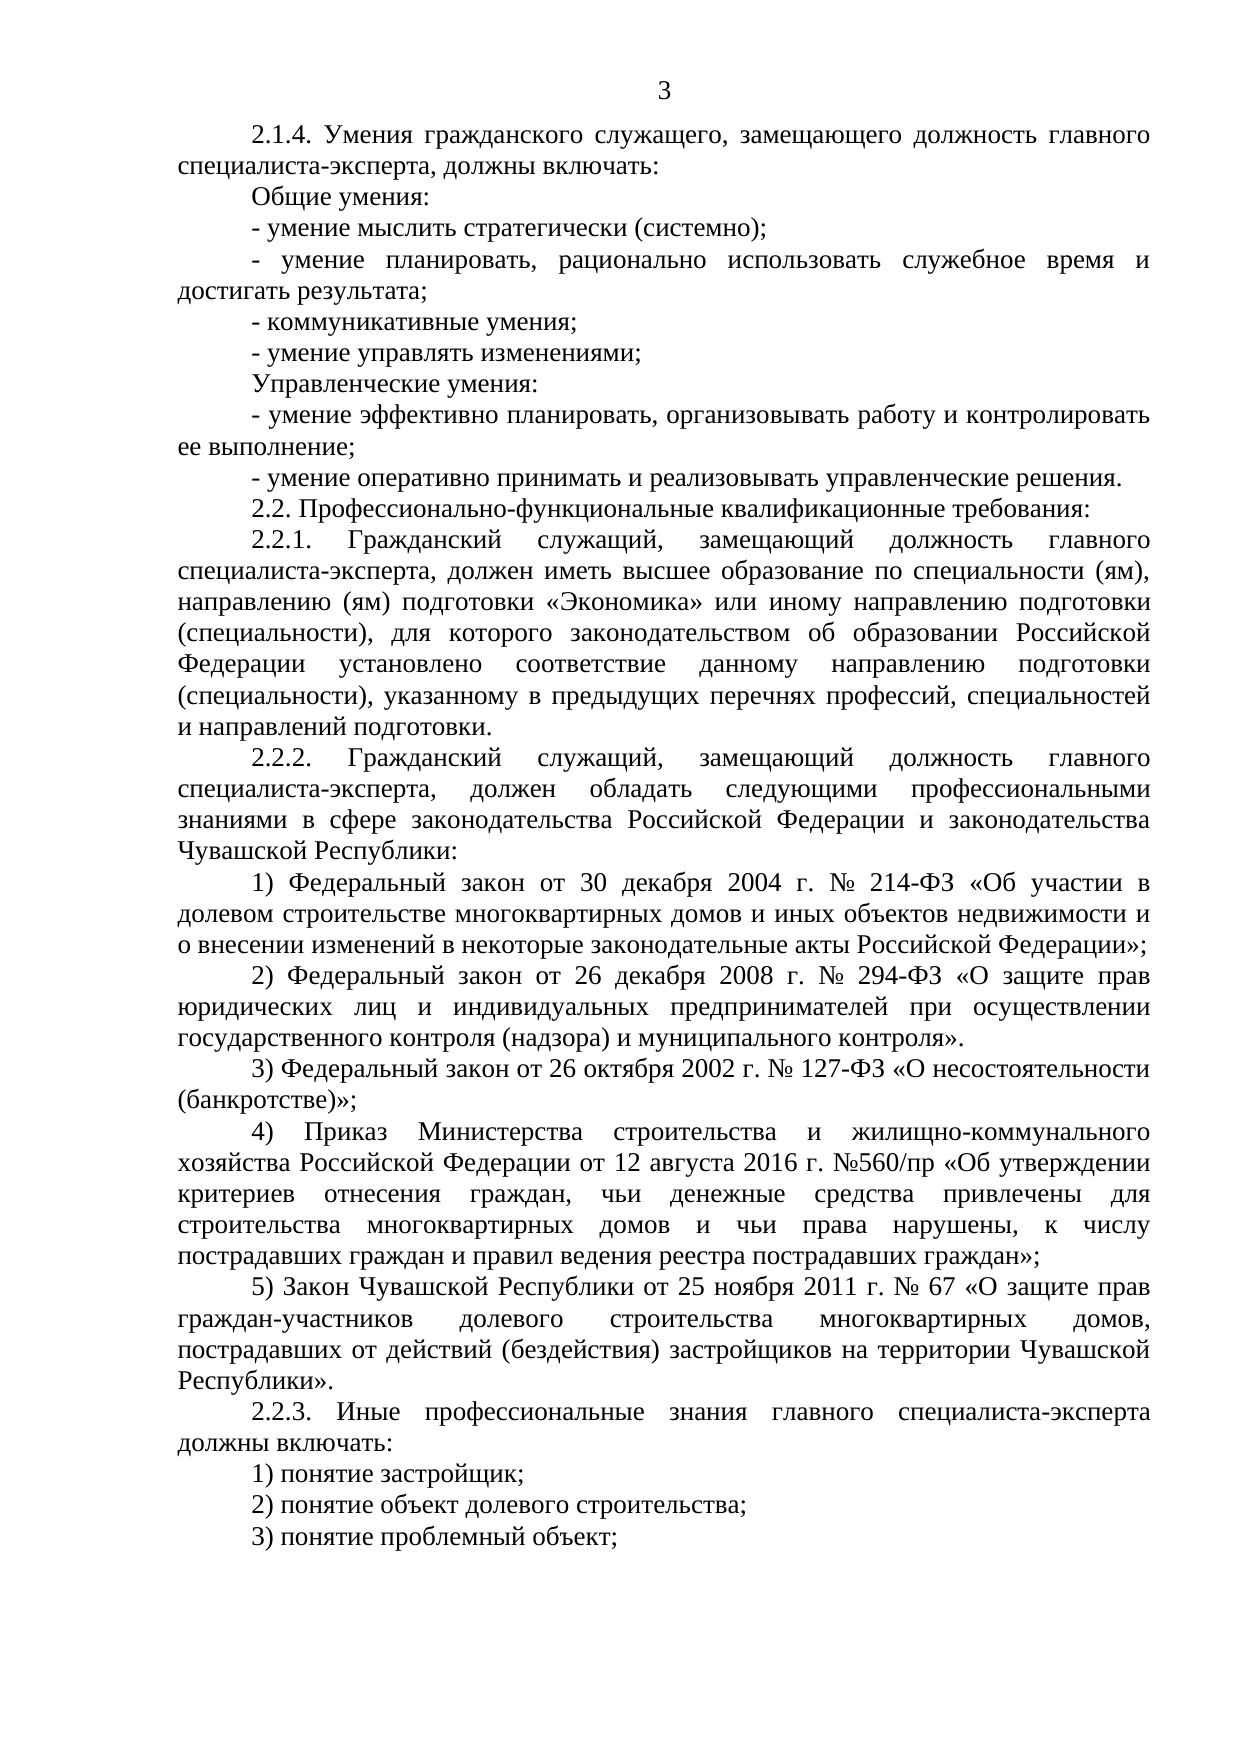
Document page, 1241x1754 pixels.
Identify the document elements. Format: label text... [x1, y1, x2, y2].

text 2.2.2. Гражданский служащий, замещающий должность главного специалиста-эксперта, должен обладать следующими профессиональными знаниями в сфере законодательства Российской Федерации и законодательства Чувашской Республики: [177, 741, 1152, 866]
text 2.1.4. Умения гражданского служащего, замещающего должность главного специалиста-эксперта, должны включать: [177, 118, 1152, 180]
text 2.2. Профессионально-функциональные квалификационные требования: [177, 492, 1152, 523]
text - умение оперативно принимать и реализовывать управленческие решения. [177, 461, 1152, 492]
text 2.2.1. Гражданский служащий, замещающий должность главного специалиста-эксперта, должен иметь высшее образование по специальности (ям), направлению (ям) подготовки «Экономика» или иному направлению подготовки (специальности), для которого законодательством об образовании Российской Федерации установлено соответствие данному направлению подготовки (специальности), указанному в предыдущих перечнях профессий, специальностей и направлений подготовки. [177, 523, 1152, 741]
text Управленческие умения: [177, 367, 1152, 398]
text 2.2.3. Иные профессиональные знания главного специалиста-эксперта должны включать: [177, 1395, 1152, 1457]
text - умение планировать, рационально использовать служебное время и достигать результата; [177, 243, 1152, 305]
text 2) Федеральный закон от 26 декабря 2008 г. № 294-ФЗ «О защите прав юридических лиц и индивидуальных предпринимателей при осуществлении государственного контроля (надзора) и муниципального контроля». [177, 959, 1152, 1052]
text 1) Федеральный закон от 30 декабря 2004 г. № 214-ФЗ «Об участии в долевом строительстве многоквартирных домов и иных объектов недвижимости и о внесении изменений в некоторые законодательные акты Российской Федерации»; [177, 866, 1152, 959]
text - умение мыслить стратегически (системно); [177, 212, 1152, 243]
text Общие умения: [177, 180, 1152, 212]
text 5) Закон Чувашской Республики от 25 ноября 2011 г. № 67 «О защите прав граждан-участников долевого строительства многоквартирных домов, пострадавших от действий (бездействия) застройщиков на территории Чувашской Республики». [177, 1271, 1152, 1395]
text - коммуникативные умения; [177, 305, 1152, 336]
text 3) понятие проблемный объект; [177, 1520, 1152, 1551]
text 3) Федеральный закон от 26 октября 2002 г. № 127-ФЗ «О несостоятельности (банкротстве)»; [177, 1052, 1152, 1115]
text - умение эффективно планировать, организовывать работу и контролировать ее выполнение; [177, 398, 1152, 461]
text 4) Приказ Министерства строительства и жилищно-коммунального хозяйства Российской Федерации от 12 августа 2016 г. №560/пр «Об утверждении критериев отнесения граждан, чьи денежные средства привлечены для строительства многоквартирных домов и чьи права нарушены, к числу пострадавших граждан и правил ведения реестра пострадавших граждан»; [177, 1115, 1152, 1271]
text 1) понятие застройщик; [177, 1457, 1152, 1488]
text - умение управлять изменениями; [177, 336, 1152, 367]
text 2) понятие объект долевого строительства; [177, 1488, 1152, 1520]
